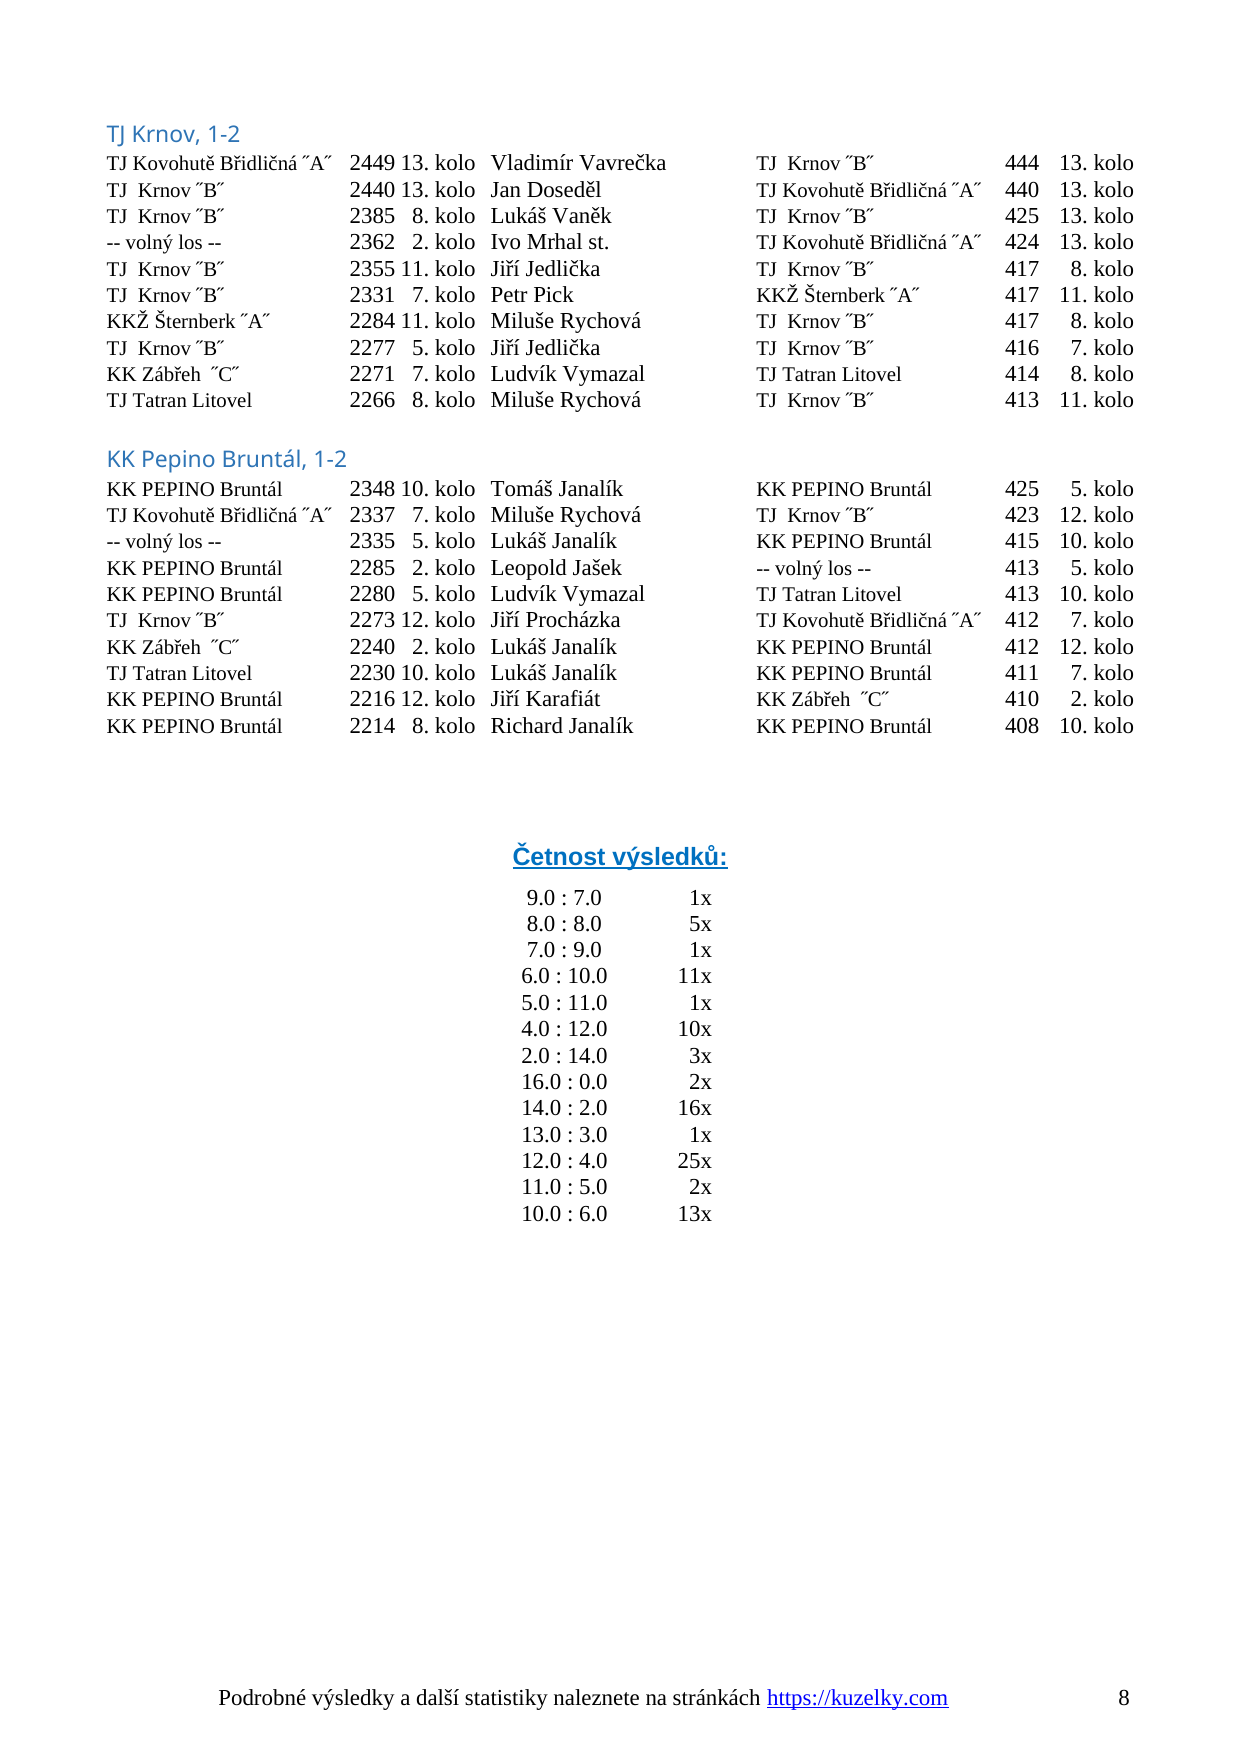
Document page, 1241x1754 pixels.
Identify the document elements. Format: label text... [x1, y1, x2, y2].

text 4.0 : 12.0 10x [106, 1015, 1134, 1042]
text KK PEPINO Bruntál 2348 10. kolo Tomáš Janalík KK PEPINO Bruntál 425 5. kolo [106, 475, 1134, 501]
text 8.0 : 8.0 5x [106, 910, 1134, 936]
text -- volný los -- 2335 5. kolo Lukáš Janalík KK PEPINO Bruntál 415 10. kolo [106, 527, 1134, 554]
text TJ Krnov ˝B˝ 2331 7. kolo Petr Pick KKŽ Šternberk ˝A˝ 417 11. kolo [106, 281, 1134, 307]
text KK PEPINO Bruntál 2214 8. kolo Richard Janalík KK PEPINO Bruntál 408 10. kolo [106, 712, 1134, 738]
text 5.0 : 11.0 1x [106, 989, 1134, 1015]
text TJ Kovohutě Břidličná ˝A˝ 2337 7. kolo Miluše Rychová TJ Krnov ˝B˝ 423 12. kolo [106, 501, 1134, 527]
text KK PEPINO Bruntál 2285 2. kolo Leopold Jašek -- volný los -- 413 5. kolo [106, 554, 1134, 580]
text Četnost výsledků: [94, 842, 1145, 871]
text 13.0 : 3.0 1x [106, 1121, 1134, 1147]
text -- volný los -- 2362 2. kolo Ivo Mrhal st. TJ Kovohutě Břidličná ˝A˝ 424 13. kolo [106, 228, 1134, 255]
text 9.0 : 7.0 1x [106, 883, 1134, 910]
text 6.0 : 10.0 11x [106, 963, 1134, 989]
text KK PEPINO Bruntál 2280 5. kolo Ludvík Vymazal TJ Tatran Litovel 413 10. kolo [106, 580, 1134, 606]
text 10.0 : 6.0 13x [106, 1200, 1134, 1226]
text 14.0 : 2.0 16x [106, 1094, 1134, 1121]
text TJ Krnov ˝B˝ 2273 12. kolo Jiří Procházka TJ Kovohutě Břidličná ˝A˝ 412 7. kolo [106, 606, 1134, 633]
text TJ Krnov ˝B˝ 2385 8. kolo Lukáš Vaněk TJ Krnov ˝B˝ 425 13. kolo [106, 202, 1134, 228]
text TJ Krnov ˝B˝ 2440 13. kolo Jan Doseděl TJ Kovohutě Břidličná ˝A˝ 440 13. kolo [106, 176, 1134, 202]
text TJ Kovohutě Břidličná ˝A˝ 2449 13. kolo Vladimír Vavrečka TJ Krnov ˝B˝ 444 13. kolo [106, 149, 1134, 176]
subtitle KK Pepino Bruntál, 1-2 [106, 443, 1134, 475]
text TJ Tatran Litovel 2266 8. kolo Miluše Rychová TJ Krnov ˝B˝ 413 11. kolo [106, 387, 1134, 413]
text KK Zábřeh ˝C˝ 2240 2. kolo Lukáš Janalík KK PEPINO Bruntál 412 12. kolo [106, 633, 1134, 659]
subtitle TJ Krnov, 1-2 [106, 118, 1134, 149]
text KKŽ Šternberk ˝A˝ 2284 11. kolo Miluše Rychová TJ Krnov ˝B˝ 417 8. kolo [106, 307, 1134, 334]
text TJ Krnov ˝B˝ 2277 5. kolo Jiří Jedlička TJ Krnov ˝B˝ 416 7. kolo [106, 334, 1134, 360]
text 7.0 : 9.0 1x [106, 936, 1134, 963]
text 2.0 : 14.0 3x [106, 1042, 1134, 1068]
text TJ Tatran Litovel 2230 10. kolo Lukáš Janalík KK PEPINO Bruntál 411 7. kolo [106, 659, 1134, 686]
text KK PEPINO Bruntál 2216 12. kolo Jiří Karafiát KK Zábřeh ˝C˝ 410 2. kolo [106, 686, 1134, 712]
text TJ Krnov ˝B˝ 2355 11. kolo Jiří Jedlička TJ Krnov ˝B˝ 417 8. kolo [106, 255, 1134, 281]
text KK Zábřeh ˝C˝ 2271 7. kolo Ludvík Vymazal TJ Tatran Litovel 414 8. kolo [106, 360, 1134, 387]
text 16.0 : 0.0 2x [106, 1068, 1134, 1094]
text 12.0 : 4.0 25x [106, 1147, 1134, 1173]
text 11.0 : 5.0 2x [106, 1173, 1134, 1200]
